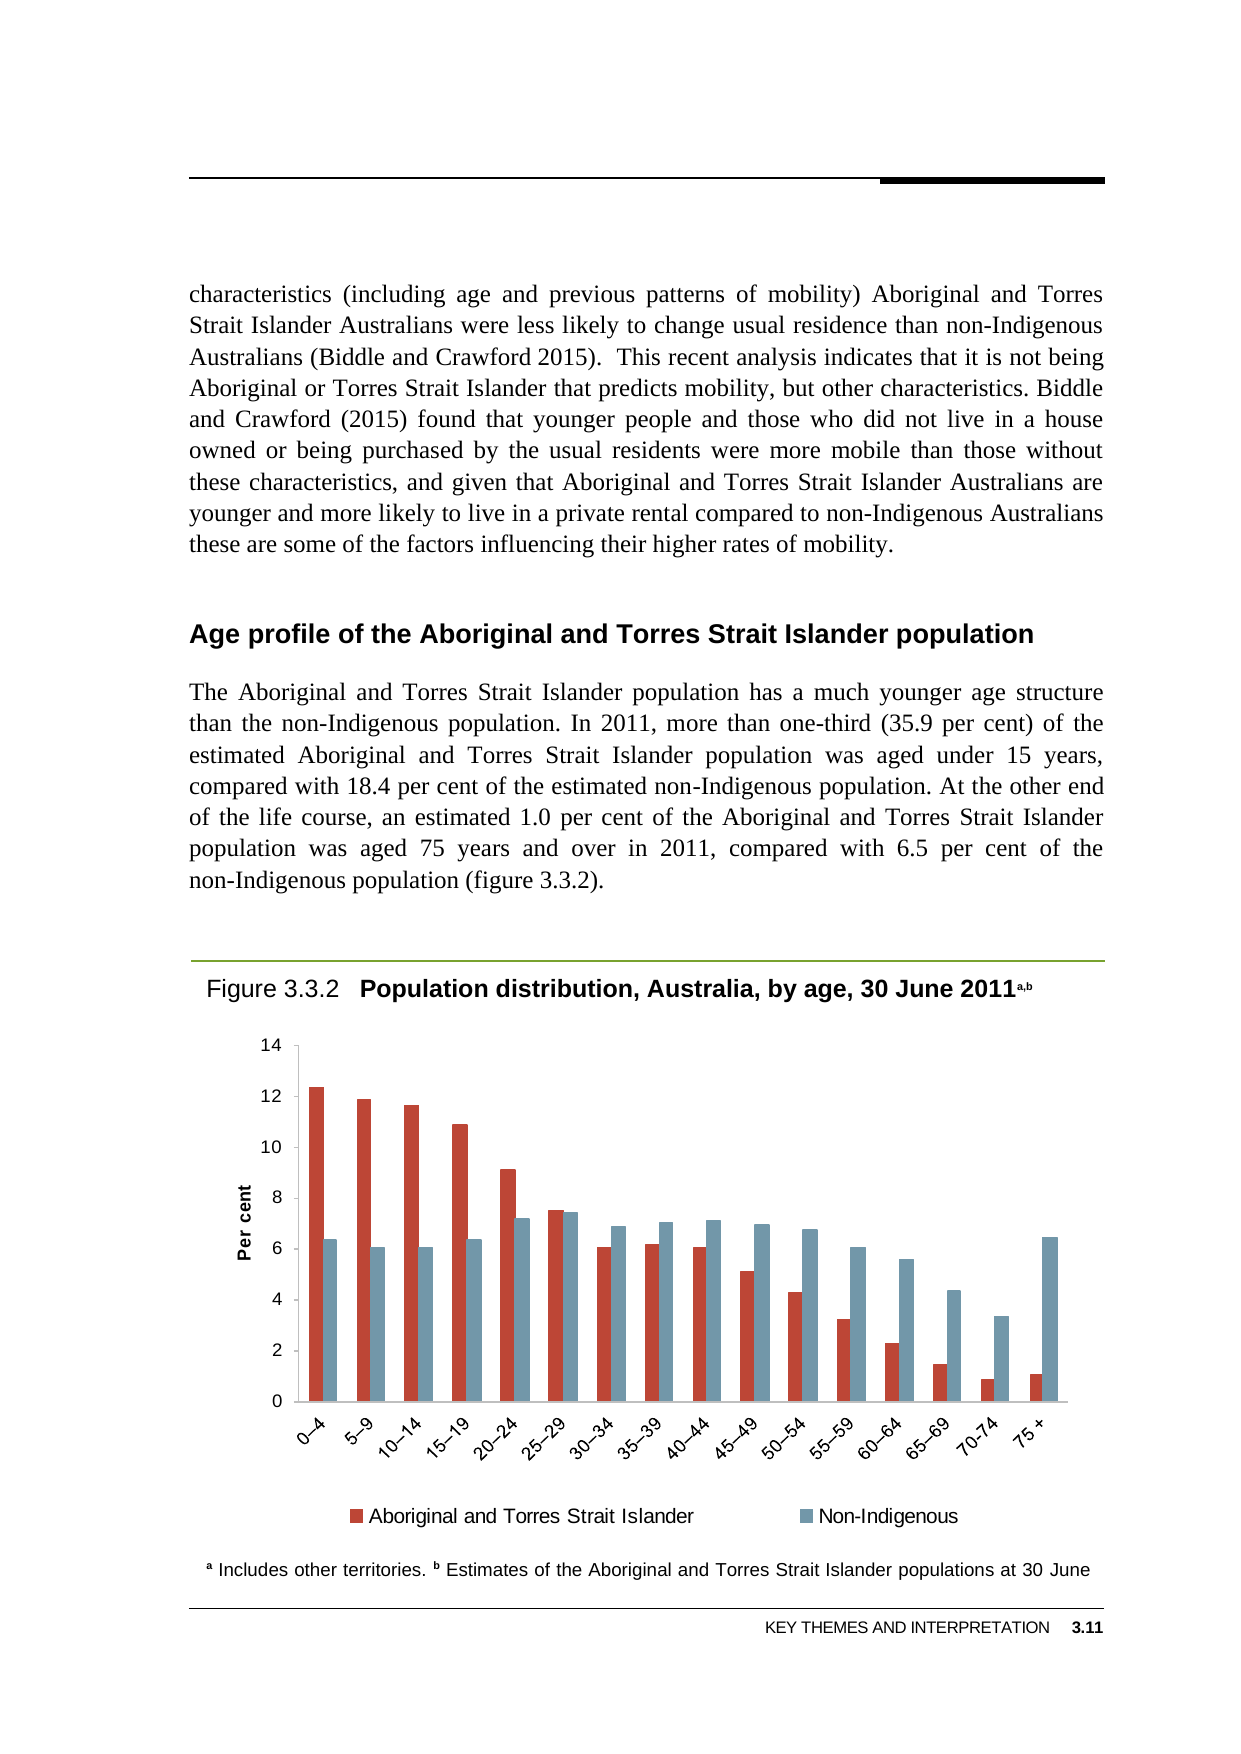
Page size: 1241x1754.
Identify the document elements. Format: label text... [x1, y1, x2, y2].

table_header Figure 3.3.2 Population distribution, Australia, by age, 30 June 2011a,b [191, 962, 1105, 1012]
text The Aboriginal and Torres Strait Islander population has a much younger age structure than the non-Indigenous population. In 2011, more than one-third (35.9 per cent) of the estimated Aboriginal and Torres Strait Islander population was aged under 15 years, compared with 18.4 per cent of the estimated non-Indigenous population. At the other end of the life course, an estimated 1.0 per cent of the Aboriginal and Torres Strait Islander population was aged 75 years and over in 2011, compared with 6.5 per cent of the non-Indigenous population (figure 3.3.2). [189, 675, 1104, 893]
table_cell [191, 1012, 1105, 1550]
subtitle Age profile of the Aboriginal and Torres Strait Islander population [189, 616, 1104, 650]
